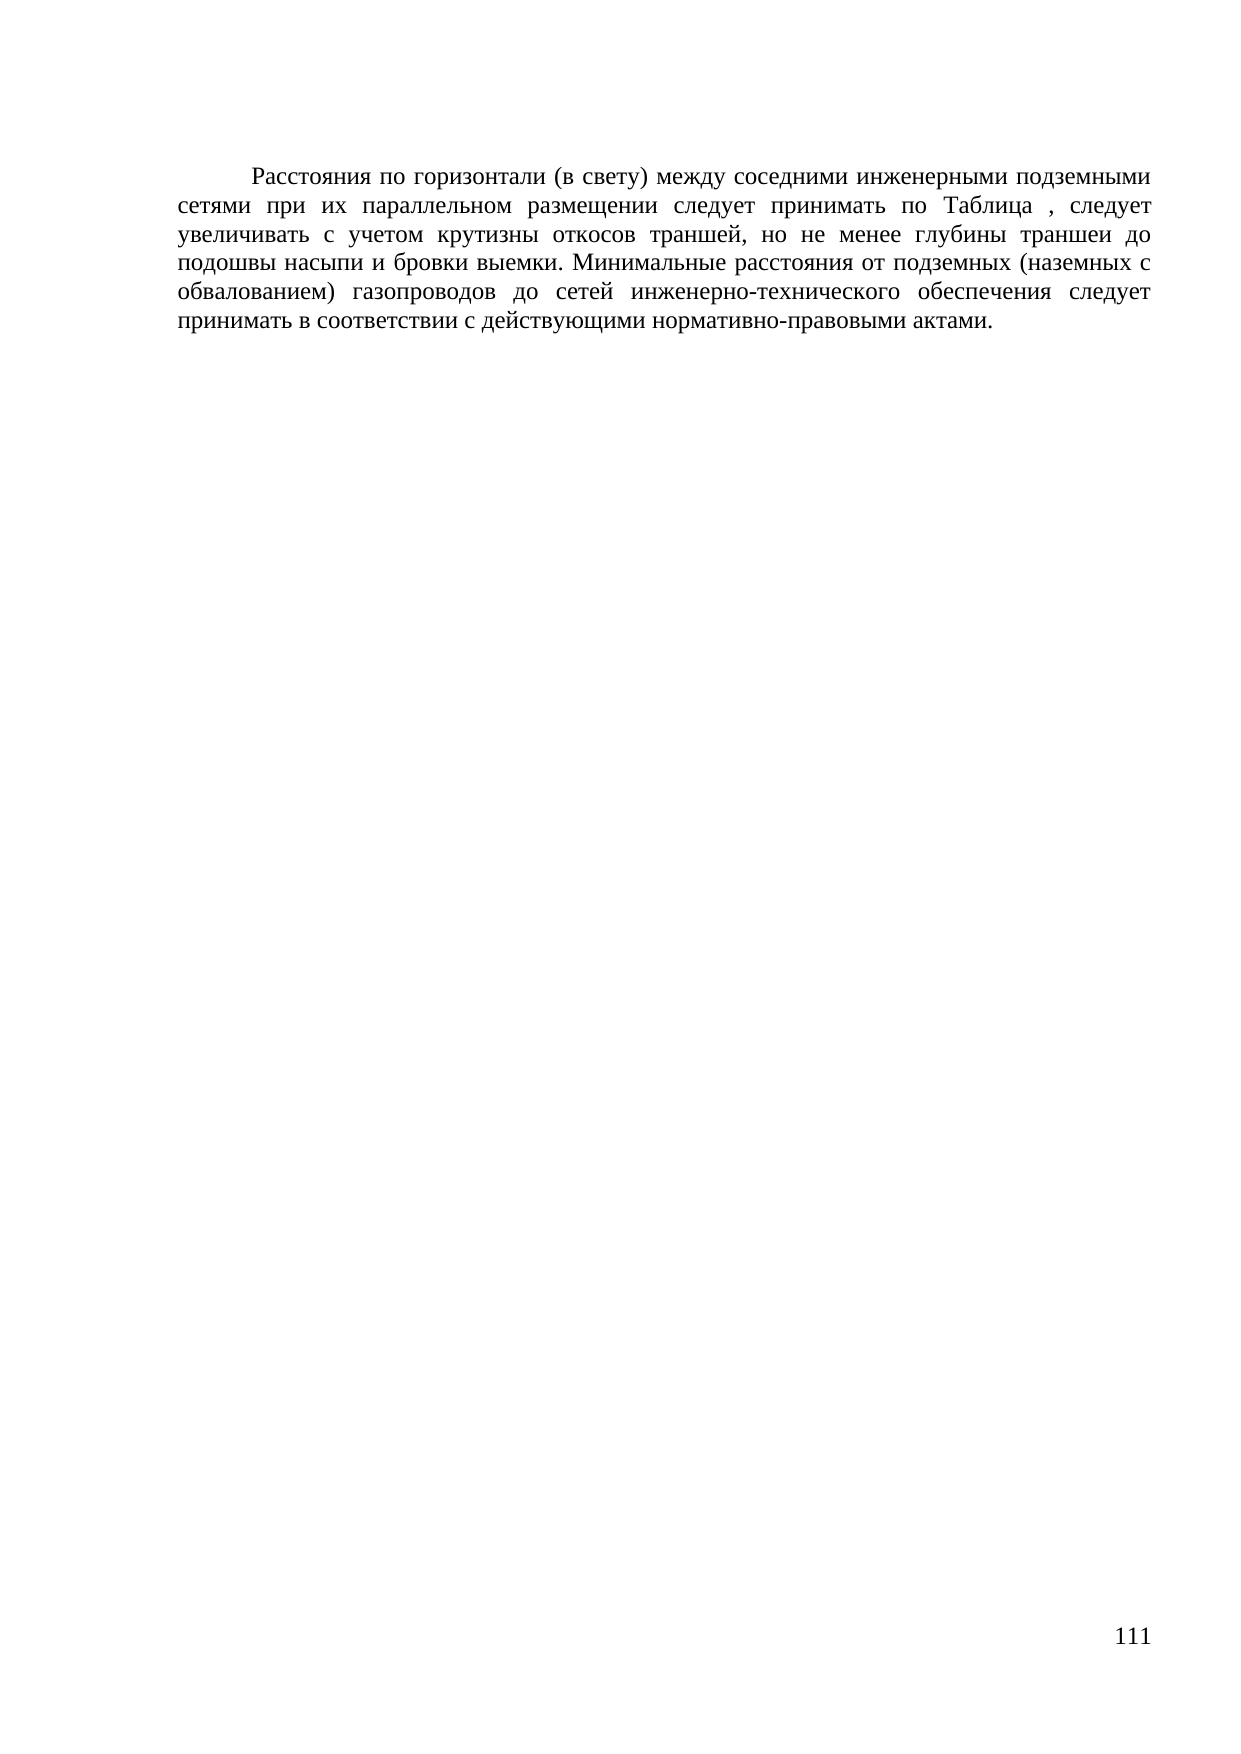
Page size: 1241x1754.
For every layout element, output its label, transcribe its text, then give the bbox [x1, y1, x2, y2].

text Расстояния по горизонтали (в свету) между соседними инженерными подземными сетями при их параллельном размещении следует принимать по Таблица , следует увеличивать с учетом крутизны откосов траншей, но не менее глубины траншеи до подошвы насыпи и бровки выемки. Минимальные расстояния от подземных (наземных с обвалованием) газопроводов до сетей инженерно-технического обеспечения следует принимать в соответствии с действующими нормативно-правовыми актами. [177, 161, 1152, 334]
